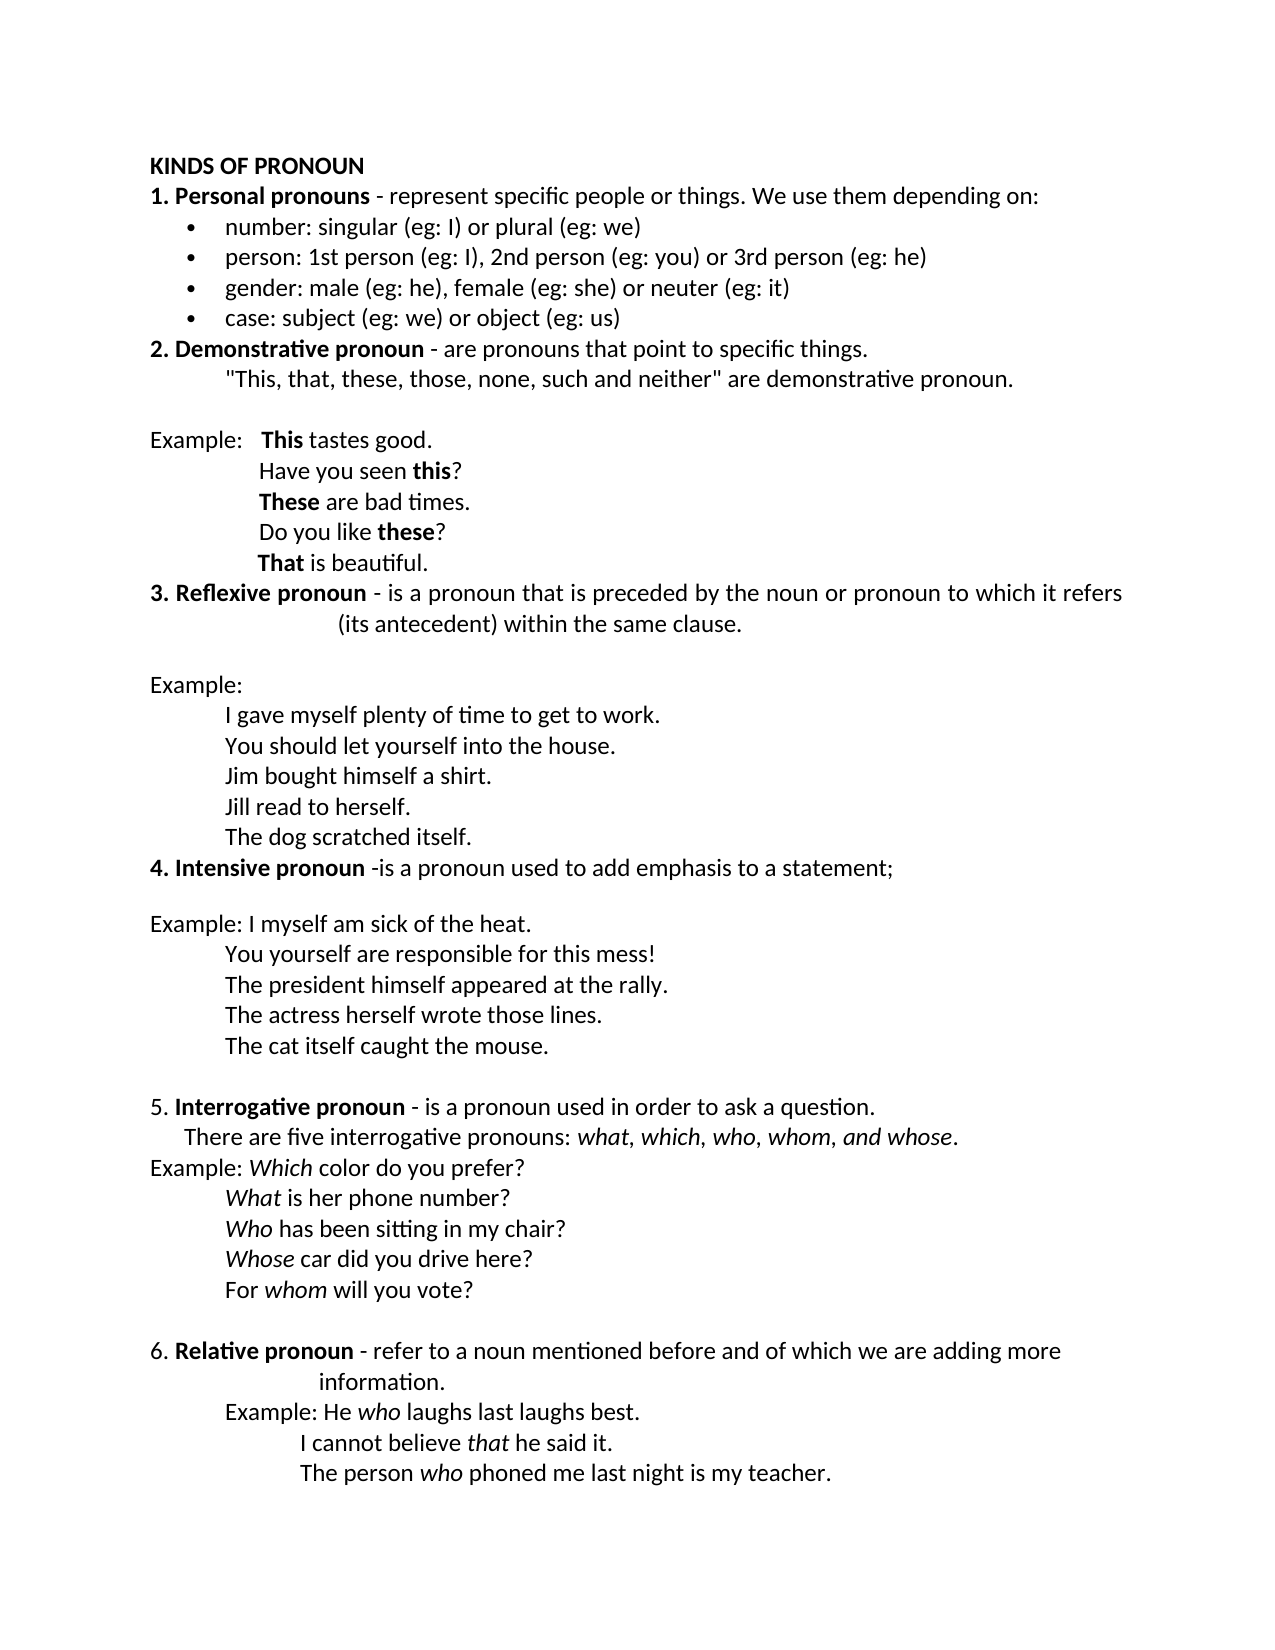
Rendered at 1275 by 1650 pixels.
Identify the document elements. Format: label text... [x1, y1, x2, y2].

text Who has been sitting in my chair? [225, 1213, 1125, 1243]
text 1. Personal pronouns - represent specific people or things. We use them depending on: [150, 181, 1125, 211]
text 6. Relative pronoun - refer to a noun mentioned before and of which we are adding more information. [150, 1335, 1125, 1396]
text You yourself are responsible for this mess! [150, 938, 1125, 969]
text 5. Interrogative pronoun - is a pronoun used in order to ask a question. [150, 1091, 1125, 1121]
text The cat itself caught the mouse. [150, 1030, 1125, 1060]
text The person who phoned me last night is my teacher. [225, 1457, 1125, 1488]
text 3. Reflexive pronoun - is a pronoun that is preceded by the noun or pronoun to which it refers (its antecedent) within the same clause. [150, 577, 1125, 638]
text Whose car did you drive here? [225, 1243, 1125, 1274]
text Example: Which color do you prefer? [150, 1152, 1125, 1182]
text 4. Intensive pronoun -is a pronoun used to add emphasis to a statement; [150, 852, 1125, 882]
list gender: male (eg: he), female (eg: she) or neuter (eg: it) [187, 272, 1125, 303]
text You should let yourself into the house. [225, 730, 1125, 760]
text Example: This tastes good. [150, 425, 1125, 455]
text 2. Demonstrative pronoun - are pronouns that point to specific things. [150, 333, 1125, 364]
text Jim bought himself a shirt. [225, 760, 1125, 791]
text KINDS OF PRONOUN [150, 150, 1125, 181]
text These are bad times. [150, 486, 1125, 516]
text I gave myself plenty of time to get to work. [225, 699, 1125, 730]
text Example: I myself am sick of the heat. [150, 908, 1125, 938]
text For whom will you vote? [225, 1274, 1125, 1304]
text Example: He who laughs last laughs best. [150, 1396, 1125, 1427]
text "This, that, these, those, none, such and neither" are demonstrative pronoun. [150, 364, 1125, 394]
text The dog scratched itself. [225, 821, 1125, 852]
text The president himself appeared at the rally. [150, 969, 1125, 999]
list person: 1st person (eg: I), 2nd person (eg: you) or 3rd person (eg: he) [187, 242, 1125, 272]
text Have you seen this? [150, 455, 1125, 486]
list number: singular (eg: I) or plural (eg: we) [187, 211, 1125, 242]
text There are five interrogative pronouns: what, which, who, whom, and whose. [150, 1121, 1125, 1152]
text Jill read to herself. [225, 791, 1125, 821]
text Do you like these? [150, 516, 1125, 547]
text Example: [150, 669, 1125, 699]
text The actress herself wrote those lines. [150, 999, 1125, 1030]
text I cannot believe that he said it. [225, 1427, 1125, 1457]
text That is beautiful. [150, 547, 1125, 577]
text What is her phone number? [150, 1182, 1125, 1213]
list case: subject (eg: we) or object (eg: us) [187, 303, 1125, 333]
